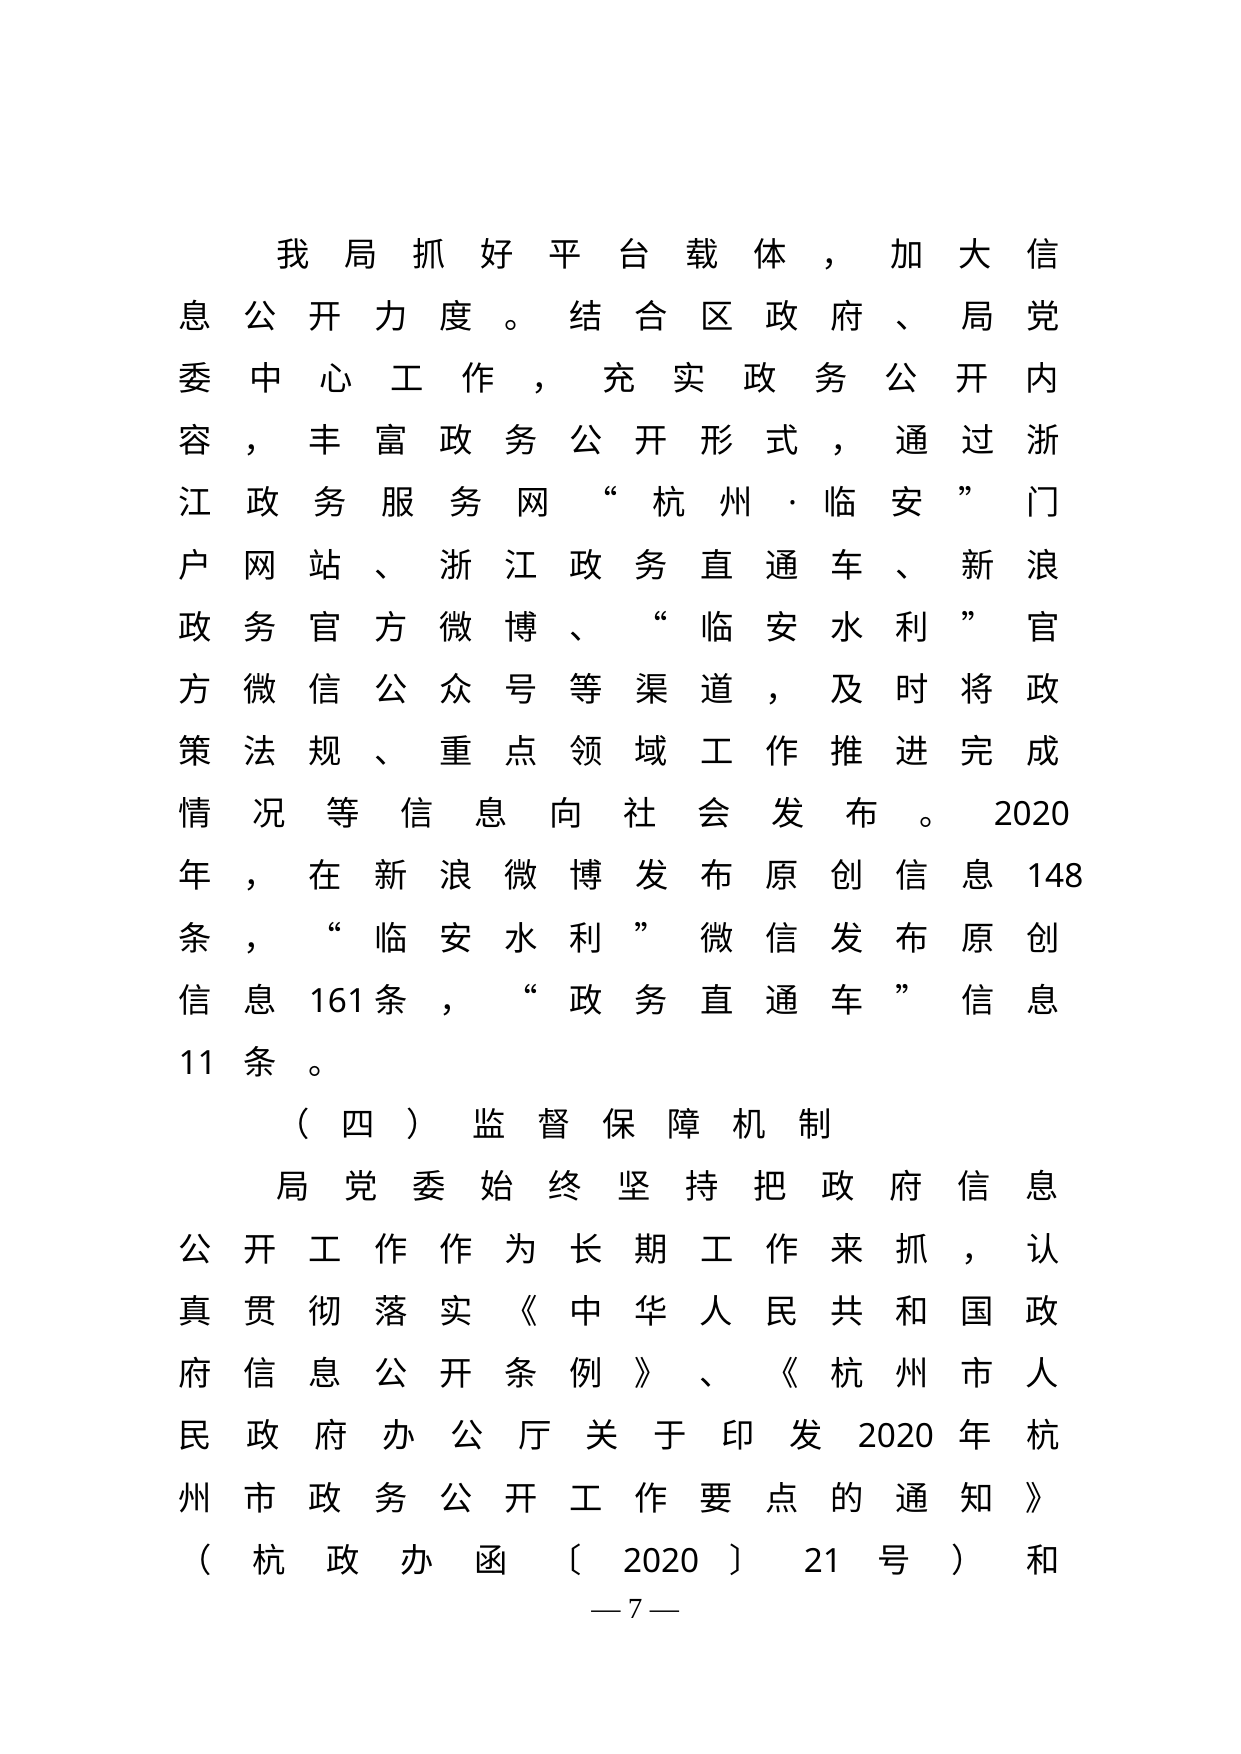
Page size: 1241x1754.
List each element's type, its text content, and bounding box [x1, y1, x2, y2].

text （四）监督保障机制 [178, 1091, 1091, 1153]
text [178, 1153, 1091, 1589]
text 我局抓好平台载体，加大信息公开力度。结合区政府、局党委中心工作，充实政务公开内容，丰富政务公开形式，通过浙江政务服务网“杭州·临安”门户网站、浙江政务直通车、新浪政务官方微博、“临安水利”官方微信公众号等渠道，及时将政策法规、重点领域工作推进完成情况等信息向社会发布。2020年，在新浪微博发布原创信息148条，“临安水利”微信发布原创信息161条，“政务直通车”信息11条。 [178, 221, 1091, 1091]
